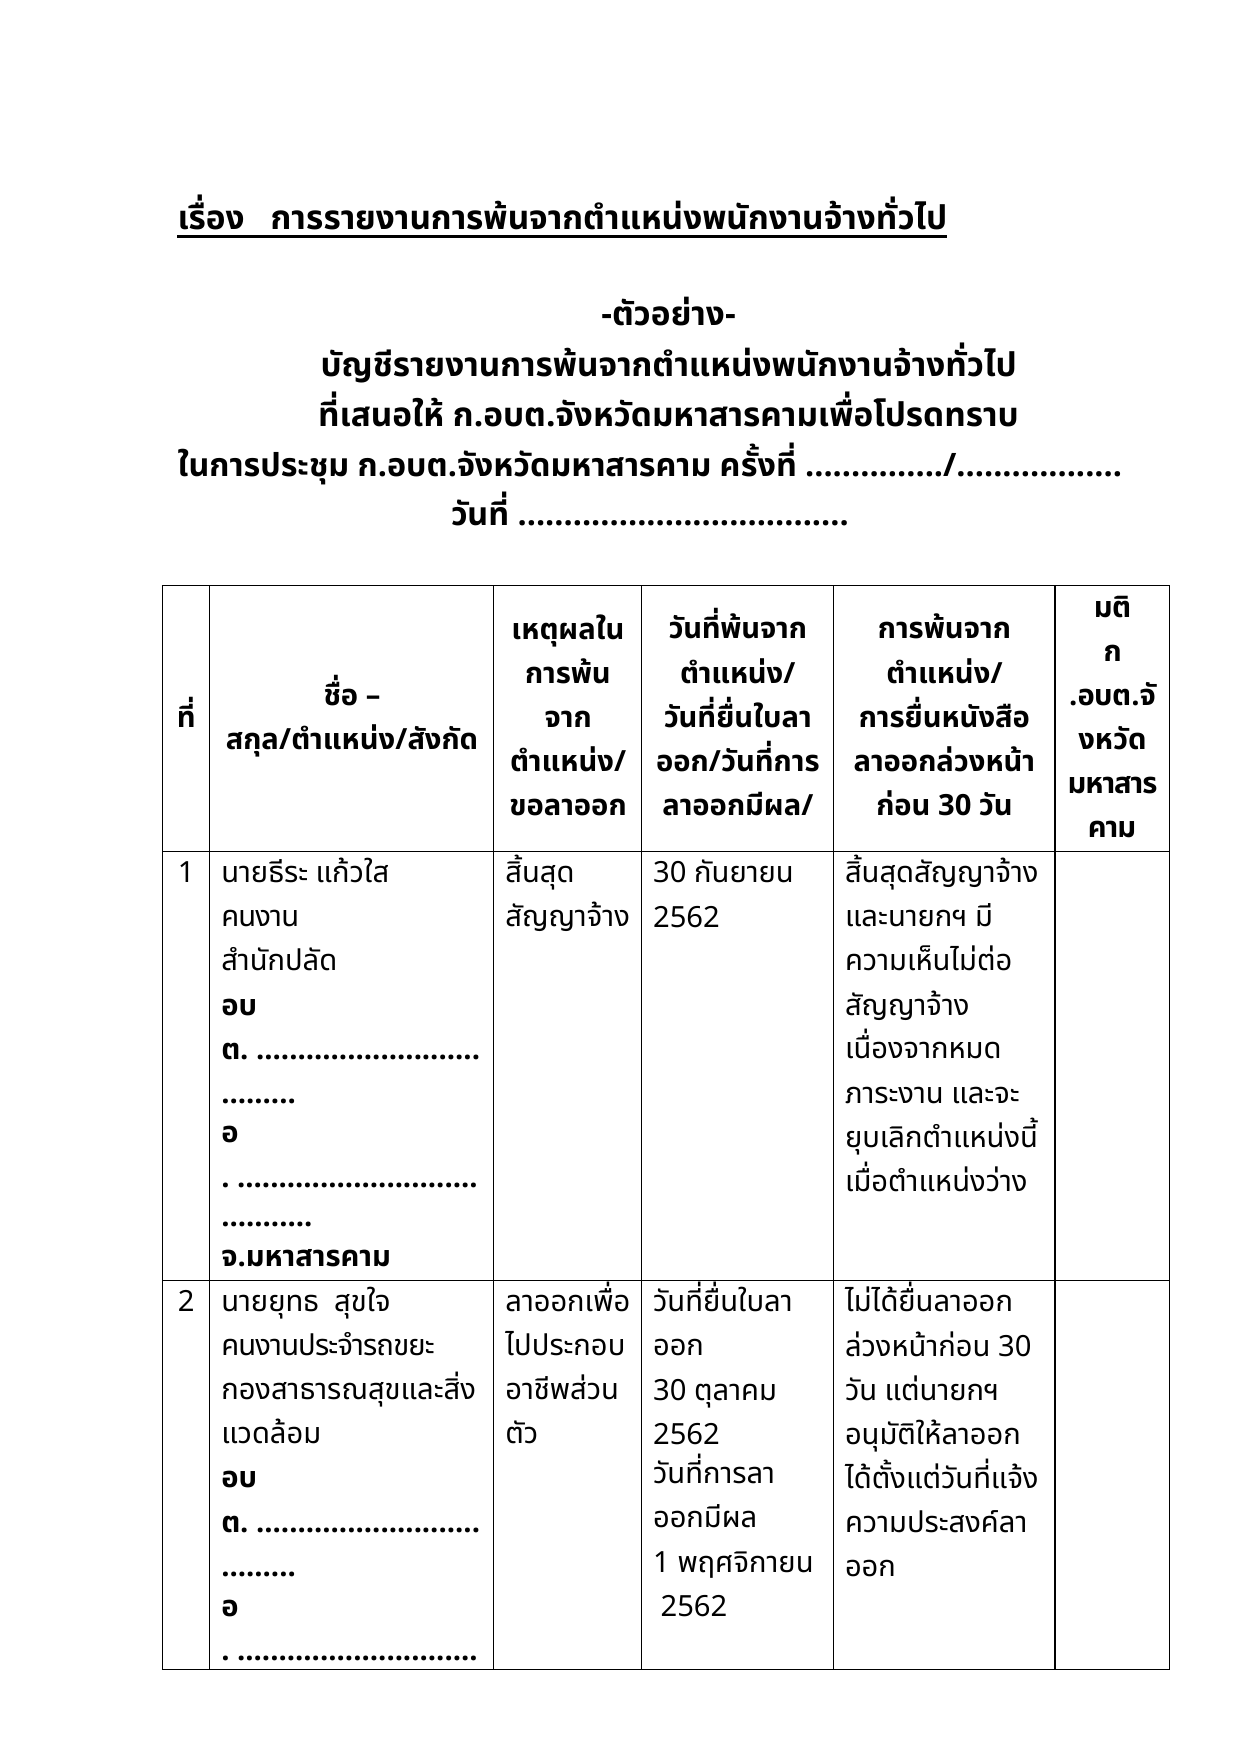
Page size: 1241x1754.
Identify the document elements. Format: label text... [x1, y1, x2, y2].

text บัญชีรายงานการพ้นจากตำแหน่งพนักงานจ้างทั่วไป [215, 341, 1122, 391]
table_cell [834, 1281, 1054, 1669]
text -ตัวอย่าง- [215, 290, 1122, 341]
table_cell สิ้นสุดสัญญาจ้างและนายกฯ มีความเห็นไม่ต่อสัญญาจ้าง เนื่องจากหมดภาระงาน และจะยุบเลิกตำแหน่งนี้เมื่อตำแหน่งว่าง [834, 852, 1054, 1280]
table_cell 1 [163, 852, 209, 1280]
table_cell สิ้นสุดสัญญาจ้าง [494, 852, 641, 1280]
table_header มติ ก.อบต.จังหวัดมหาสารคาม [1056, 586, 1169, 851]
table_cell [1056, 852, 1169, 1280]
table_header การพ้นจากตำแหน่ง/ การยื่นหนังสือลาออกล่วงหน้าก่อน 30 วัน [834, 586, 1054, 851]
text ในการประชุม ก.อบต.จังหวัดมหาสารคาม ครั้งที่ .............../.................. วันที่ .................................... [177, 442, 1122, 540]
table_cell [494, 1281, 641, 1669]
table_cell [210, 1281, 493, 1669]
table_cell [1056, 1281, 1169, 1669]
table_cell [642, 1281, 833, 1669]
table_header ที่ [163, 586, 209, 851]
text เรื่อง การรายงานการพ้นจากตำแหน่งพนักงานจ้างทั่วไป [177, 194, 1122, 245]
table_cell 30 กันยายน 2562 [642, 852, 833, 1280]
table_header เหตุผลในการพ้นจากตำแหน่ง/ ขอลาออก [494, 586, 641, 851]
text ที่เสนอให้ ก.อบต.จังหวัดมหาสารคามเพื่อโปรดทราบ [215, 391, 1122, 442]
table_cell 2 [163, 1281, 209, 1669]
table_cell นายธีระ แก้วใส คนงาน สำนักปลัด อบต. .................................... อ. ........................................ จ.มหาสารคาม [210, 852, 493, 1280]
table_header วันที่พ้นจากตำแหน่ง/ วันที่ยื่นใบลาออก/วันที่การลาออกมีผล/ [642, 586, 833, 851]
table_header ชื่อ – สกุล/ตำแหน่ง/สังกัด [210, 586, 493, 851]
